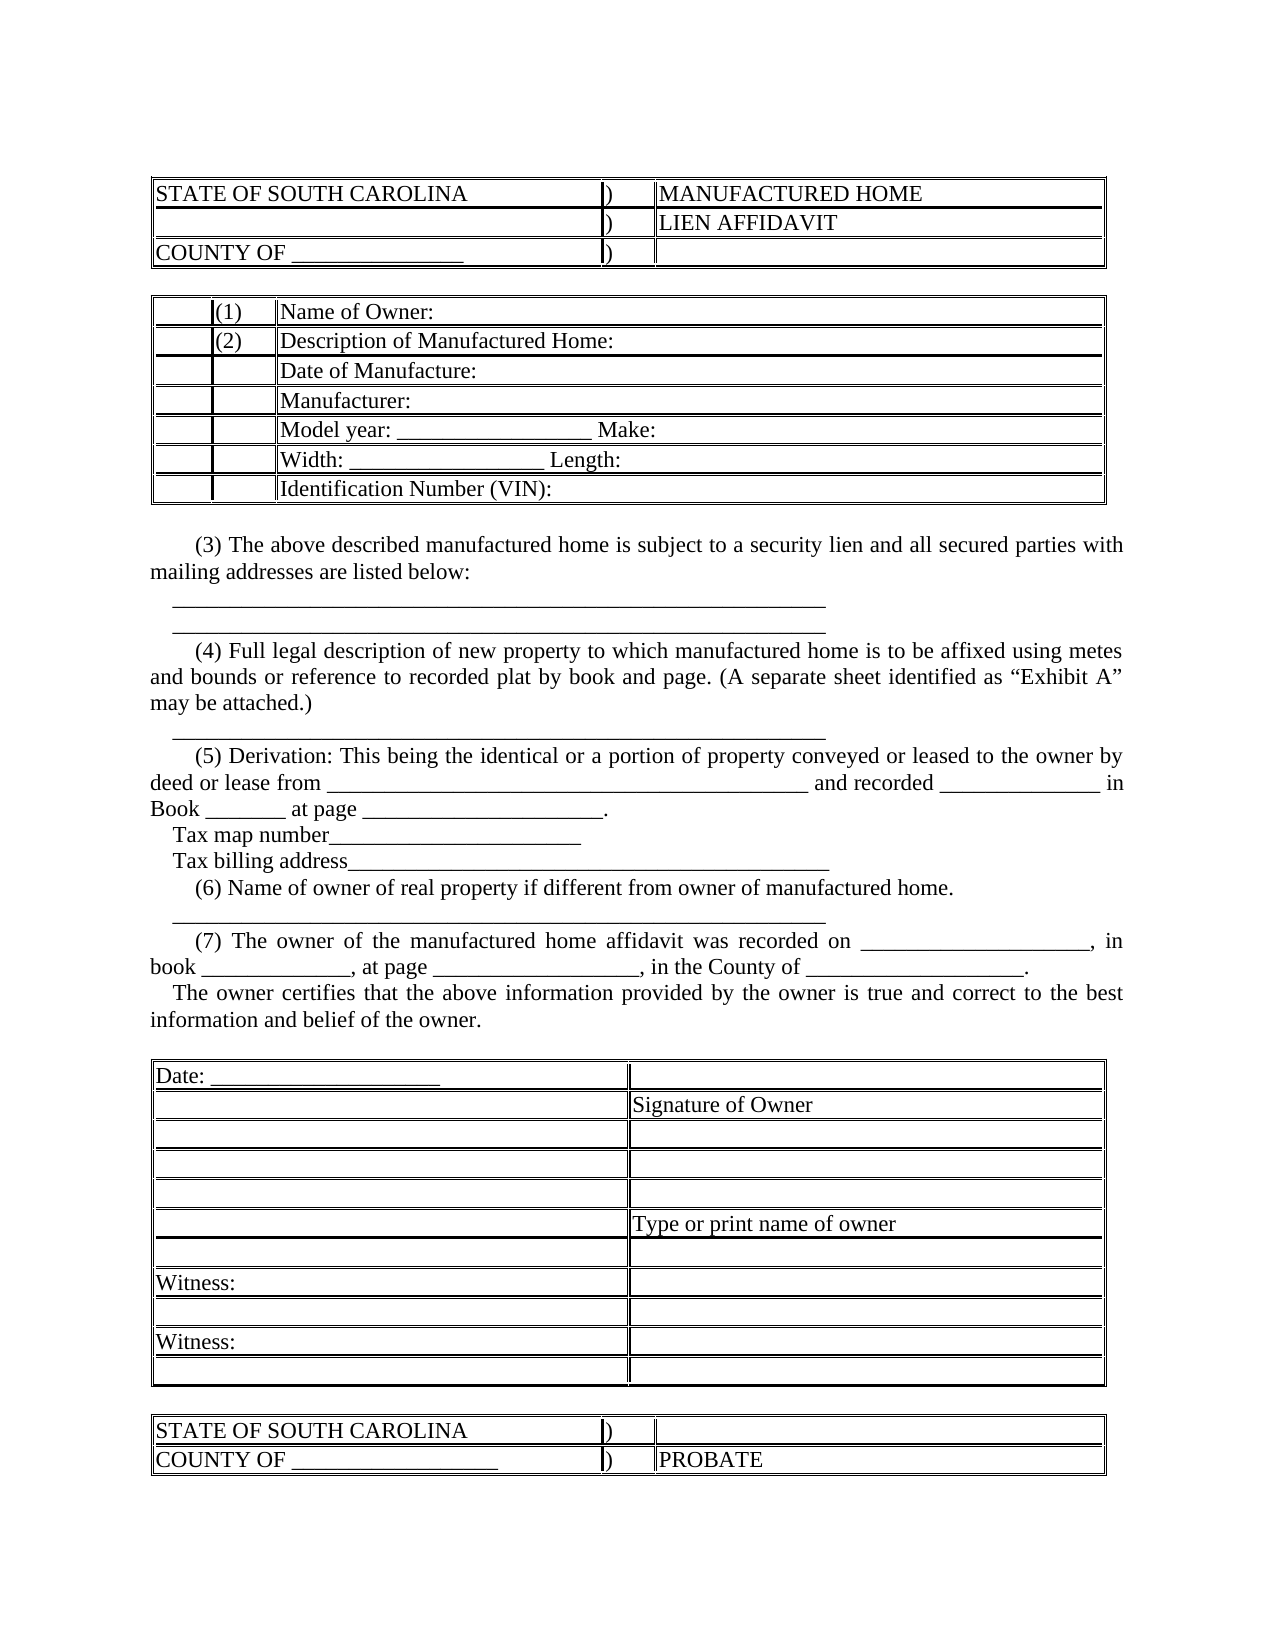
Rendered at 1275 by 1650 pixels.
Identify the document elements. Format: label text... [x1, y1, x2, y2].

table_cell Signature of Owner [631, 1088, 1104, 1118]
table_cell [629, 1118, 1105, 1147]
table_cell [154, 354, 211, 383]
table_cell [656, 236, 1105, 265]
table_cell ) [602, 239, 656, 265]
table_cell [212, 476, 277, 502]
table_cell COUNTY OF __________________ [154, 1443, 602, 1473]
table_cell [154, 1236, 627, 1266]
table_cell (1) [212, 298, 277, 324]
table_cell [154, 1295, 627, 1325]
text _________________________________________________________ [150, 716, 1125, 742]
table_cell Description of Manufactured Home: [278, 324, 1104, 354]
table_cell PROBATE [656, 1443, 1104, 1473]
table_cell [152, 1177, 629, 1206]
table_cell ) [602, 180, 656, 206]
table_cell (2) [214, 328, 275, 354]
table_cell ) [602, 1447, 656, 1473]
table_cell MANUFACTURED HOME [656, 180, 1104, 206]
table_cell [214, 387, 275, 413]
table_cell [154, 1088, 627, 1118]
text (3) The above described manufactured home is subject to a security lien and all secured parties with mailing addresses are listed below: [150, 531, 1125, 584]
table_cell [629, 1354, 1104, 1384]
table_cell [152, 443, 212, 472]
table_cell [214, 357, 275, 383]
table_cell Model year: _________________ Make: [278, 413, 1104, 443]
table_cell [154, 384, 211, 413]
table_cell Identification Number (VIN): [277, 472, 1104, 502]
table_cell Type or print name of owner [631, 1206, 1104, 1236]
table_cell [152, 1118, 629, 1147]
table_cell [154, 1147, 627, 1177]
text Tax billing address__________________________________________ [150, 848, 1125, 874]
text (6) Name of owner of real property if different from owner of manufactured home. [150, 874, 1125, 900]
table_cell [154, 413, 211, 443]
table_cell Date of Manufacture: [278, 354, 1104, 383]
table_cell [631, 1147, 1104, 1177]
table_cell Witness: [152, 1266, 629, 1295]
table_cell LIEN AFFIDAVIT [657, 206, 1104, 236]
table_cell [154, 1206, 627, 1236]
table_cell Date: ____________________ [154, 1060, 629, 1088]
table_cell Name of Owner: [277, 298, 1104, 324]
table_cell [154, 1354, 629, 1384]
text (7) The owner of the manufactured home affidavit was recorded on ____________________, in book _____________, at page __________________, in the County of ___________________. [150, 927, 1125, 979]
table_cell COUNTY OF _______________ [152, 236, 602, 265]
text Tax map number______________________ [150, 821, 1125, 848]
table_cell [631, 1295, 1104, 1325]
table_cell ) [602, 1417, 656, 1443]
table_cell [629, 1266, 1105, 1295]
table_cell [154, 324, 211, 354]
text (5) Derivation: This being the identical or a portion of property conveyed or leased to the owner by deed or lease from __________________________________________ and recorded ______________ in Book _______ at page _____________________. [150, 742, 1125, 821]
table_cell [629, 1325, 1105, 1354]
table_cell [631, 1236, 1104, 1266]
table_cell Width: _________________ Length: [277, 443, 1105, 472]
text The owner certifies that the above information provided by the owner is true and correct to the best information and belief of the owner. [150, 979, 1125, 1032]
text (4) Full legal description of new property to which manufactured home is to be affixed using metes and bounds or reference to recorded plat by book and page. (A separate sheet identified as “Exhibit A” may be attached.) [150, 637, 1125, 716]
table_cell Witness: [152, 1325, 629, 1354]
table_cell STATE OF SOUTH CAROLINA [154, 178, 602, 206]
text _________________________________________________________ [150, 584, 1125, 610]
text _________________________________________________________ [150, 900, 1125, 927]
table_cell [214, 417, 275, 443]
table_cell [629, 1177, 1105, 1206]
table_cell [152, 296, 212, 324]
table_cell [154, 472, 212, 502]
table_cell STATE OF SOUTH CAROLINA [154, 1415, 602, 1443]
table_cell [154, 206, 601, 236]
table_cell [656, 1417, 1104, 1443]
table_cell [214, 446, 275, 472]
table_cell [629, 1062, 1104, 1088]
text _________________________________________________________ [150, 610, 1125, 637]
table_cell ) [604, 209, 654, 236]
table_cell Manufacturer: [278, 384, 1104, 413]
